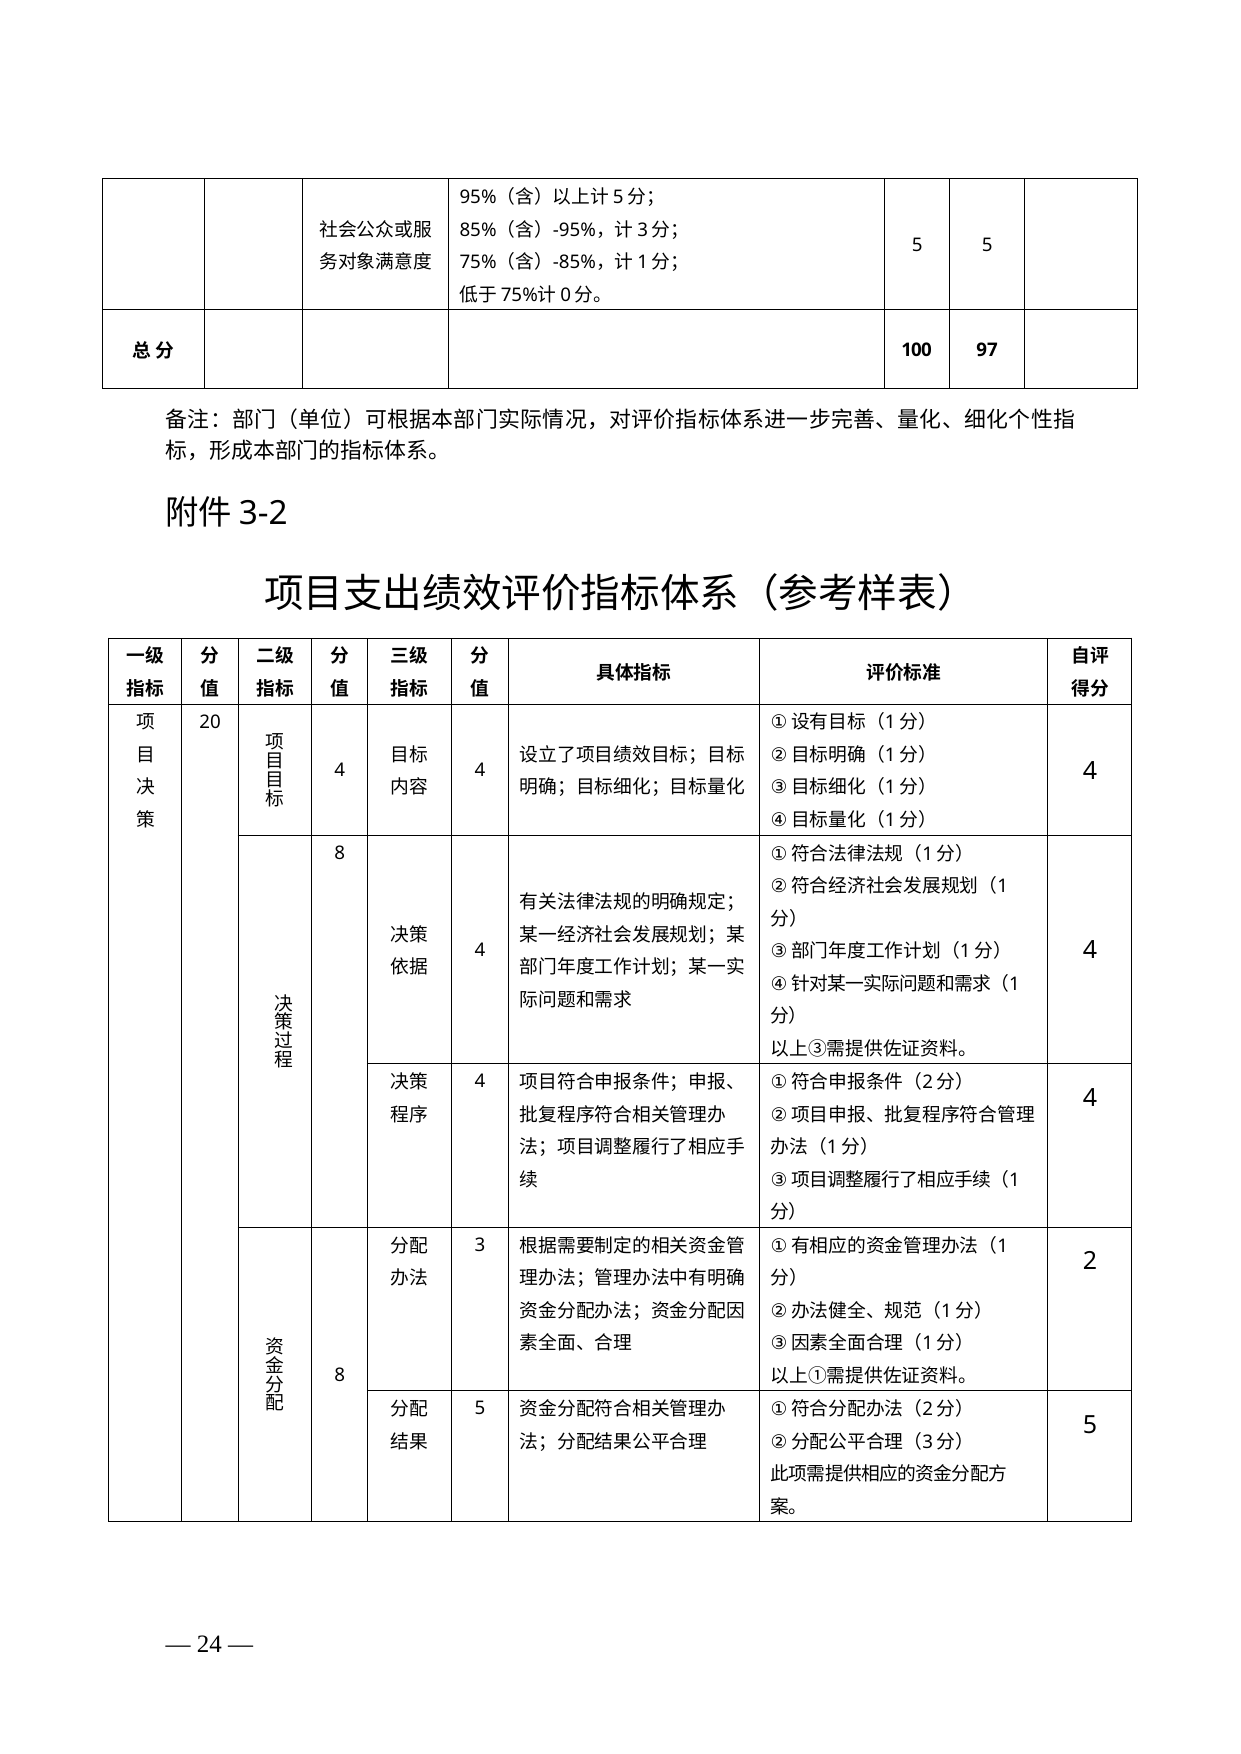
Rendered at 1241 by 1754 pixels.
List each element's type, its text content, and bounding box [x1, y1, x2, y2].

table_cell [205, 310, 302, 388]
text 备注：部门（单位）可根据本部门实际情况，对评价指标体系进一步完善、量化、细化个性指标，形成本部门的指标体系。 [165, 402, 1075, 465]
table_cell 4 [1048, 1064, 1131, 1227]
table_cell 项目决策 [109, 705, 181, 1521]
table_header 一级 指标 [109, 639, 181, 703]
table_cell ①符合分配办法（2分） ②分配公平合理（3分） 此项需提供相应的资金分配方案。 [760, 1391, 1047, 1521]
table_cell ①设有目标（1分） ②目标明确（1分） ③目标细化（1分） ④目标量化（1分） [760, 705, 1047, 834]
table_header 三级 指标 [368, 639, 451, 703]
table_cell 项目目标 [239, 705, 311, 834]
table_cell 决策过程 [239, 836, 311, 1227]
table_cell 总 分 [103, 310, 204, 388]
table_cell 分配 办法 [368, 1228, 451, 1390]
table_header 评价标准 [760, 639, 1047, 703]
table_cell 决策 依据 [368, 836, 451, 1063]
table_cell ①符合法律法规（1分） ②符合经济社会发展规划（1分） ③部门年度工作计划（1分） ④针对某一实际问题和需求（1分） 以上③需提供佐证资料。 [760, 836, 1047, 1063]
text 项目支出绩效评价指标体系（参考样表） [165, 557, 1075, 622]
table_cell 资金分配符合相关管理办法；分配结果公平合理 [509, 1391, 759, 1521]
table_cell 8 [312, 836, 367, 1227]
table_cell 决策 程序 [368, 1064, 451, 1227]
table_cell ①有相应的资金管理办法（1分） ②办法健全、规范（1分） ③因素全面合理（1分） 以上①需提供佐证资料。 [760, 1228, 1047, 1390]
table_cell 4 [1048, 705, 1131, 834]
table_header 自评 得分 [1048, 639, 1131, 703]
table_cell [1025, 310, 1137, 388]
table_cell 5 [452, 1391, 508, 1521]
table_cell 根据需要制定的相关资金管理办法；管理办法中有明确资金分配办法；资金分配因素全面、合理 [509, 1228, 759, 1390]
table_cell 4 [452, 836, 508, 1063]
table_cell 资金分配 [239, 1228, 311, 1521]
table_cell [303, 310, 448, 388]
table_cell 3 [452, 1228, 508, 1390]
table_header 分值 [452, 639, 508, 703]
table_cell 设立了项目绩效目标；目标明确；目标细化；目标量化 [509, 705, 759, 834]
table_cell 95%（含）以上计5分； 85%（含）-95%，计3分； 75%（含）-85%，计1分； 低于75%计0分。 [449, 179, 884, 309]
table_cell 社会公众或服务对象满意度 [303, 179, 448, 309]
table_cell ①符合申报条件（2分） ②项目申报、批复程序符合管理办法（1分） ③项目调整履行了相应手续（1分） [760, 1064, 1047, 1227]
table_cell 2 [1048, 1228, 1131, 1390]
table_header 分值 [312, 639, 367, 703]
table_cell 5 [950, 179, 1024, 309]
table_cell 4 [452, 1064, 508, 1227]
table_cell 4 [312, 705, 367, 834]
table_cell 4 [1048, 836, 1131, 1063]
table_cell 5 [1048, 1391, 1131, 1521]
table_cell 目标 内容 [368, 705, 451, 834]
table_cell [449, 310, 884, 388]
table_cell [1025, 179, 1137, 309]
table_cell 100 [885, 310, 949, 388]
table_cell 5 [885, 179, 949, 309]
table_cell 项目符合申报条件；申报、批复程序符合相关管理办法；项目调整履行了相应手续 [509, 1064, 759, 1227]
text 附件3-2 [165, 477, 1075, 542]
table_cell 20 [182, 705, 238, 1521]
table_cell 有关法律法规的明确规定；某一经济社会发展规划；某部门年度工作计划；某一实际问题和需求 [509, 836, 759, 1063]
table_header 具体指标 [509, 639, 759, 703]
table_cell 97 [950, 310, 1024, 388]
table_header 二级 指标 [239, 639, 311, 703]
table_cell 8 [312, 1228, 367, 1521]
table_cell 4 [452, 705, 508, 834]
table_cell 分配 结果 [368, 1391, 451, 1521]
table_header 分值 [182, 639, 238, 703]
